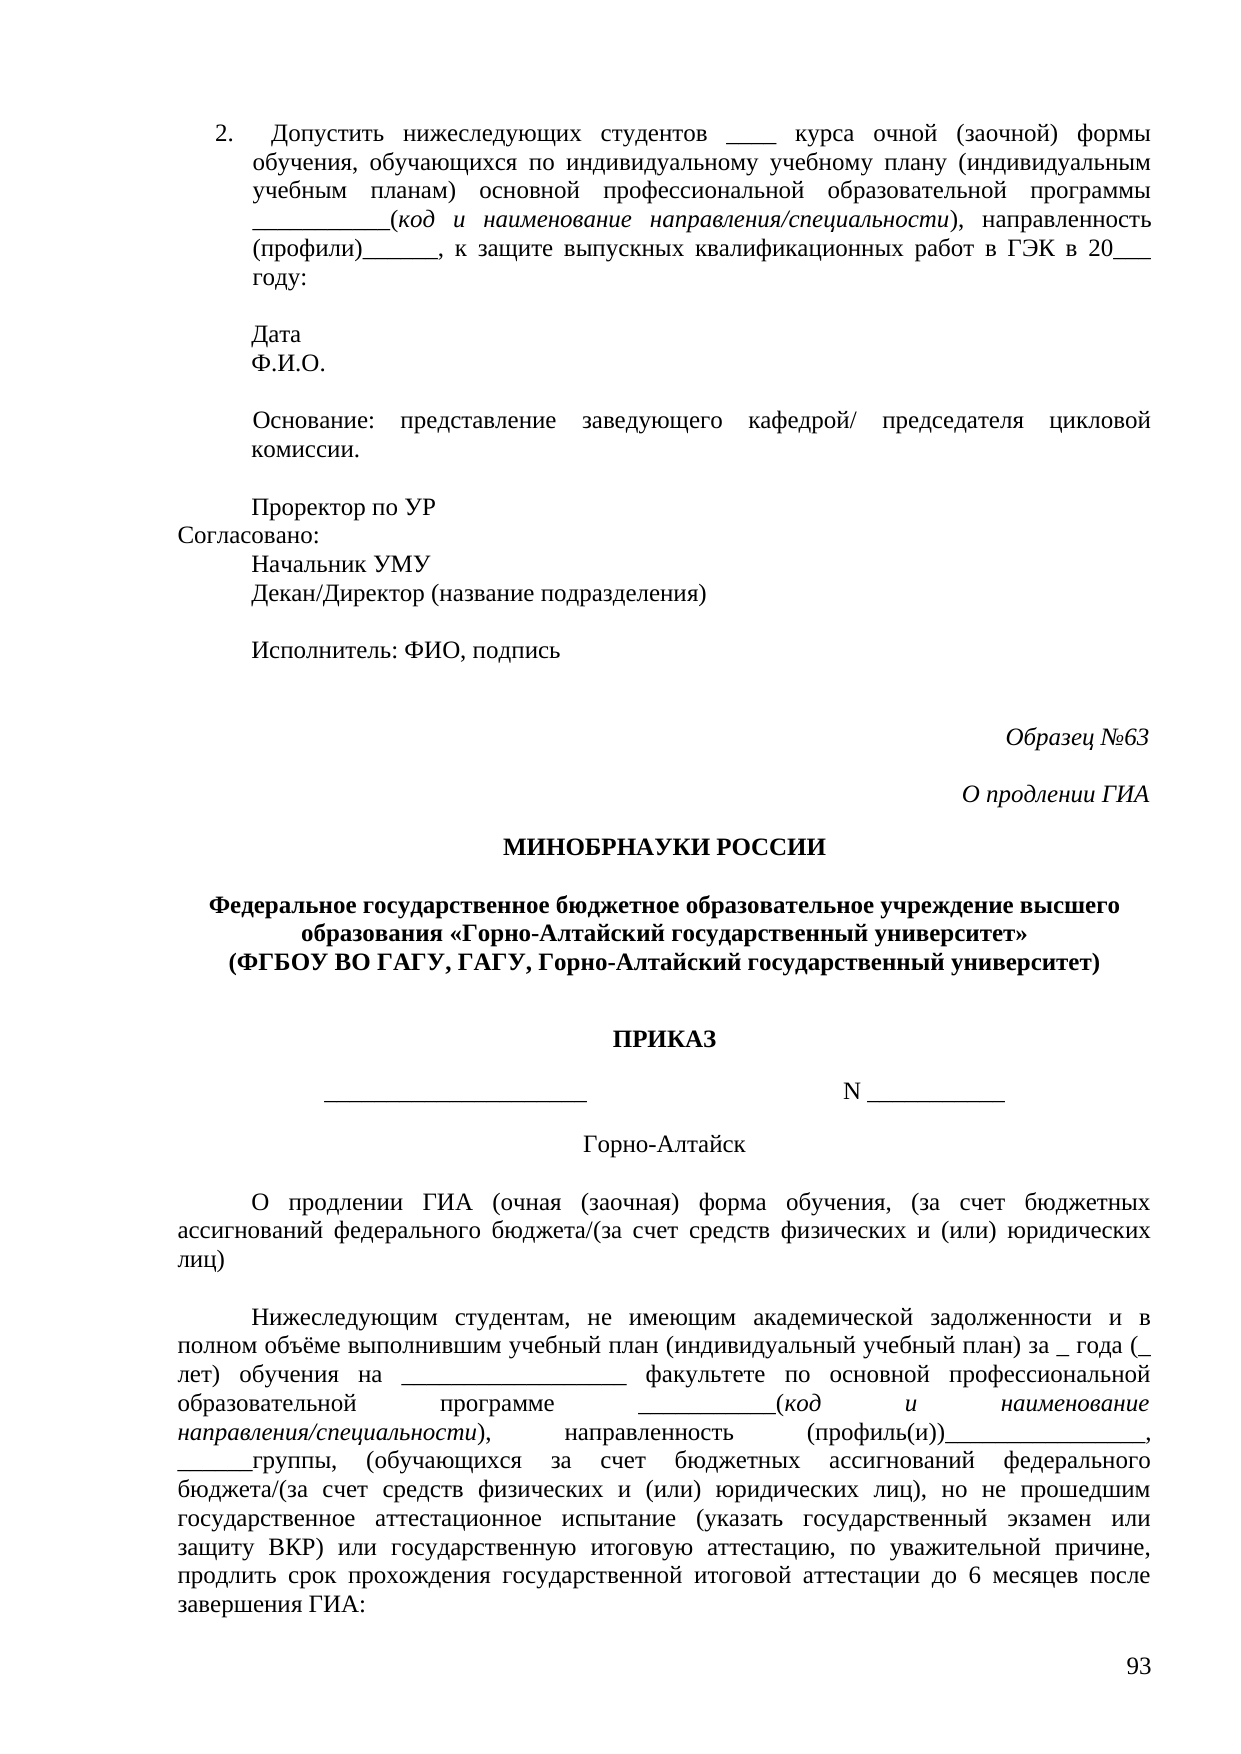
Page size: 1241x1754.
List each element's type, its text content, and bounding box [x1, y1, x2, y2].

text Декан/Директор (название подразделения) [177, 578, 1152, 607]
text О продлении ГИА [177, 779, 1152, 808]
text Дата [177, 319, 1152, 348]
text _____________________ N ___________ [177, 1076, 1152, 1105]
text (ФГБОУ ВО ГАГУ, ГАГУ, Горно-Алтайский государственный университет) [177, 947, 1152, 976]
list Допустить нижеследующих студентов ____ курса очной (заочной) формы обучения, обучающихся по индивидуальному учебному плану (индивидуальным учебным планам) основной профессиональной образовательной программы ___________(код и наименование направления/специальности), направленность (профили)______, к защите выпускных квалификационных работ в ГЭК в 20___ году: [215, 118, 1152, 291]
text О продлении ГИА (очная (заочная) форма обучения, (за счет бюджетных ассигнований федерального бюджета/(за счет средств физических и (или) юридических лиц) [177, 1187, 1152, 1273]
text Нижеследующим студентам, не имеющим академической задолженности и в полном объёме выполнившим учебный план (индивидуальный учебный план) за _ года (_ лет) обучения на __________________ факультете по основной профессиональной образовательной программе ___________(код и наименование направления/специальности), направленность (профиль(и))________________, ______группы, (обучающихся за счет бюджетных ассигнований федерального бюджета/(за счет средств физических и (или) юридических лиц), но не прошедшим государственное аттестационное испытание (указать государственный экзамен или защиту ВКР) или государственную итоговую аттестацию, по уважительной причине, продлить срок прохождения государственной итоговой аттестации до 6 месяцев после завершения ГИА: [177, 1302, 1152, 1618]
text Ф.И.О. [177, 348, 1152, 377]
text Согласовано: [177, 521, 1152, 549]
text Федеральное государственное бюджетное образовательное учреждение высшего образования «Горно-Алтайский государственный университет» [177, 890, 1152, 947]
text ПРИКАЗ [177, 1024, 1152, 1052]
text Основание: представление заведующего кафедрой/ председателя цикловой комиссии. [251, 406, 1152, 463]
text Проректор по УР [177, 492, 1152, 521]
text Образец №63 [177, 722, 1152, 751]
text МИНОБРНАУКИ РОССИИ [177, 832, 1152, 861]
text Горно-Алтайск [177, 1129, 1152, 1158]
text Исполнитель: ФИО, подпись [177, 636, 1152, 664]
text Начальник УМУ [177, 549, 1152, 578]
